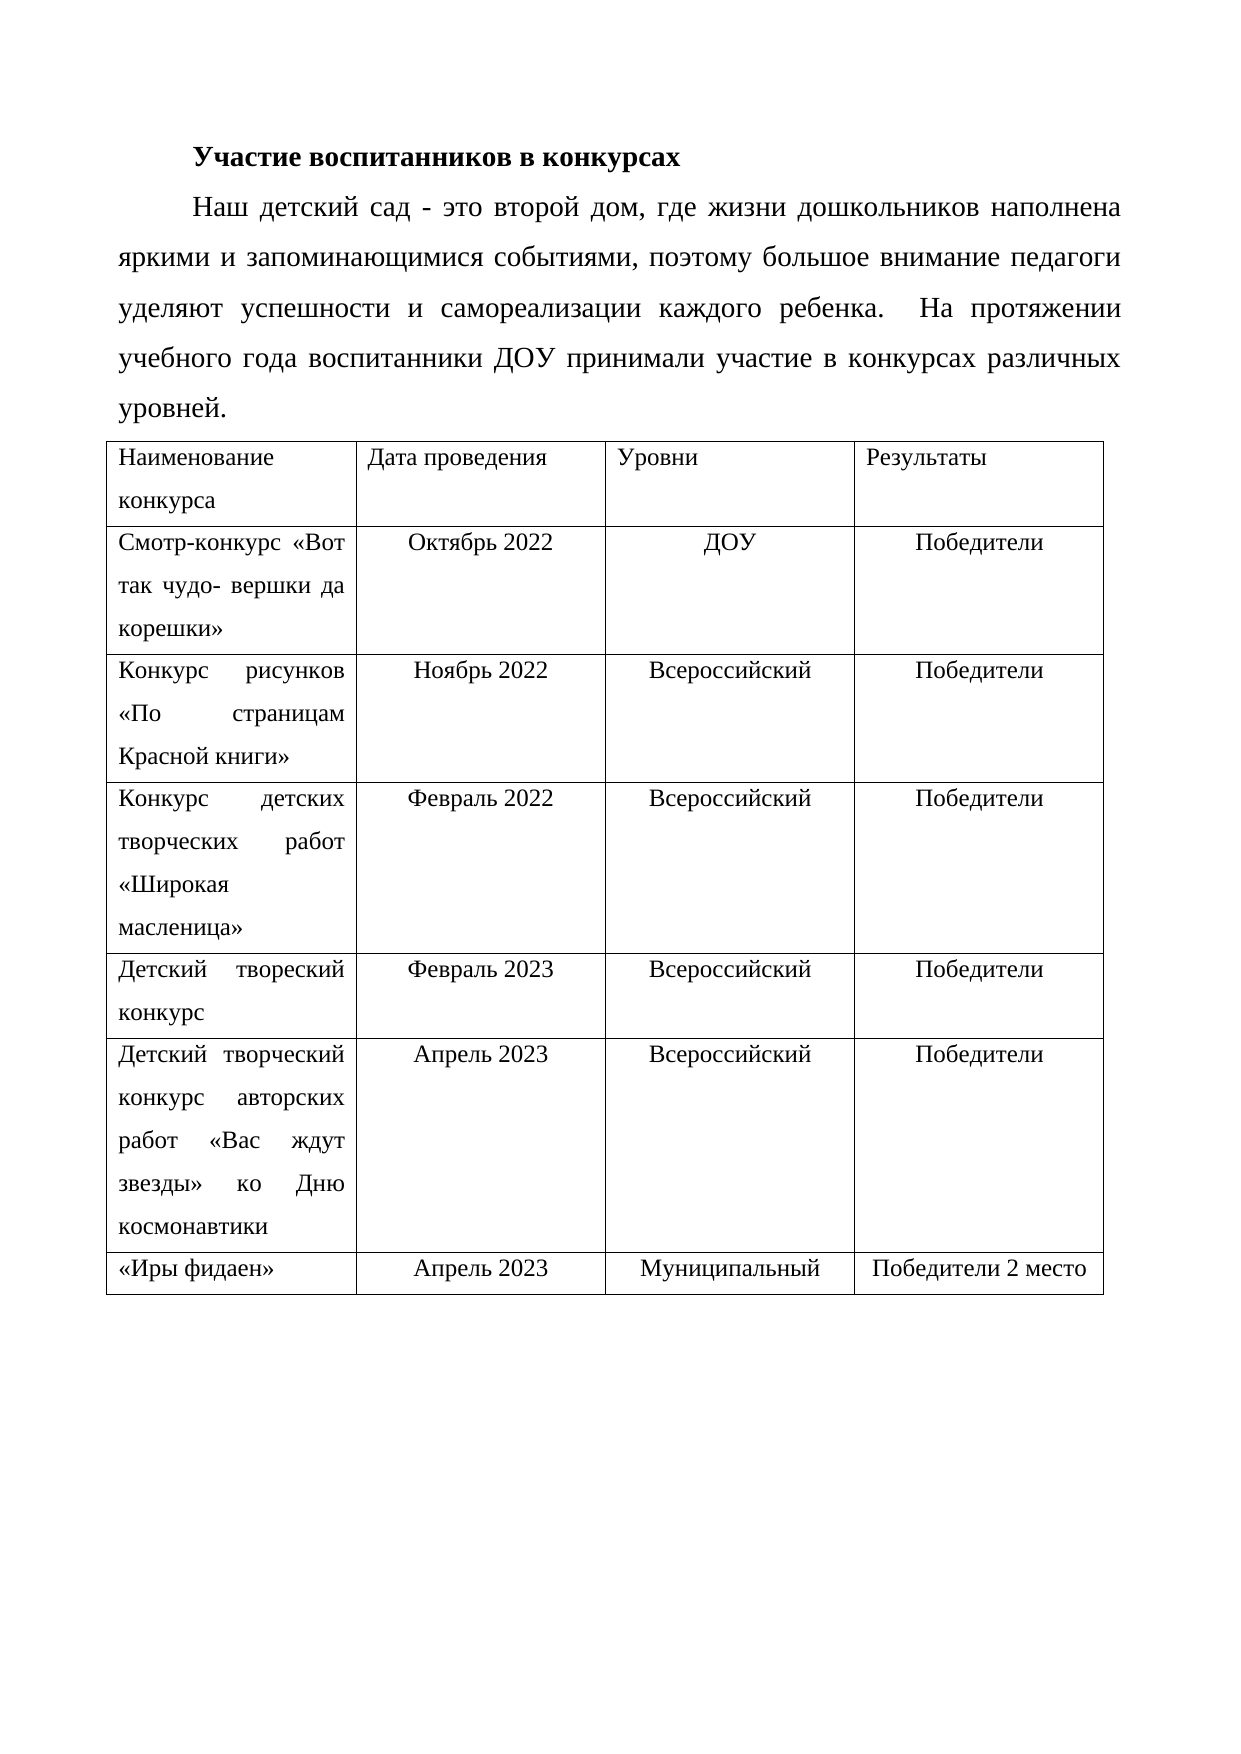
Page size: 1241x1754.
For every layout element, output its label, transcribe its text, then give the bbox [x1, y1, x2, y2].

table_cell Февраль 2023 [357, 954, 605, 1038]
table_cell Апрель 2023 [357, 1039, 605, 1252]
table_cell Победители [855, 1039, 1103, 1252]
table_cell Детский твореский конкурс [107, 954, 356, 1038]
table_cell Февраль 2022 [357, 783, 605, 953]
text Участие воспитанников в конкурсах [118, 139, 1122, 172]
table_cell Всероссийский [606, 954, 854, 1038]
table_header Уровни [606, 442, 854, 526]
table_cell Октябрь 2022 [357, 527, 605, 654]
table_cell Всероссийский [606, 783, 854, 953]
table_cell Смотр-конкурс «Вот так чудо- вершки да корешки» [107, 527, 356, 654]
table_cell Всероссийский [606, 1039, 854, 1252]
table_cell Победители [855, 527, 1103, 654]
table_cell Муниципальный [606, 1253, 854, 1294]
table_cell Апрель 2023 [357, 1253, 605, 1294]
table_header Наименование конкурса [107, 442, 356, 526]
table_cell Победители 2 место [855, 1253, 1103, 1294]
table_cell «Иры фидаен» [107, 1253, 356, 1294]
table_cell ДОУ [606, 527, 854, 654]
table_cell Победители [855, 655, 1103, 782]
table_header Результаты [855, 442, 1103, 526]
table_cell Всероссийский [606, 655, 854, 782]
table_cell Победители [855, 954, 1103, 1038]
table_cell Конкурс рисунков «По страницам Красной книги» [107, 655, 356, 782]
text Наш детский сад - это второй дом, где жизни дошкольников наполнена яркими и запоминающимися событиями, поэтому большое внимание педагоги уделяют успешности и самореализации каждого ребенка. На протяжении учебного года воспитанники ДОУ принимали участие в конкурсах различных уровней. [118, 189, 1122, 424]
table_cell Конкурс детских творческих работ «Широкая масленица» [107, 783, 356, 953]
table_header Дата проведения [357, 442, 605, 526]
table_cell Детский творческий конкурс авторских работ «Вас ждут звезды» ко Дню космонавтики [107, 1039, 356, 1252]
table_cell Ноябрь 2022 [357, 655, 605, 782]
table_cell Победители [855, 783, 1103, 953]
